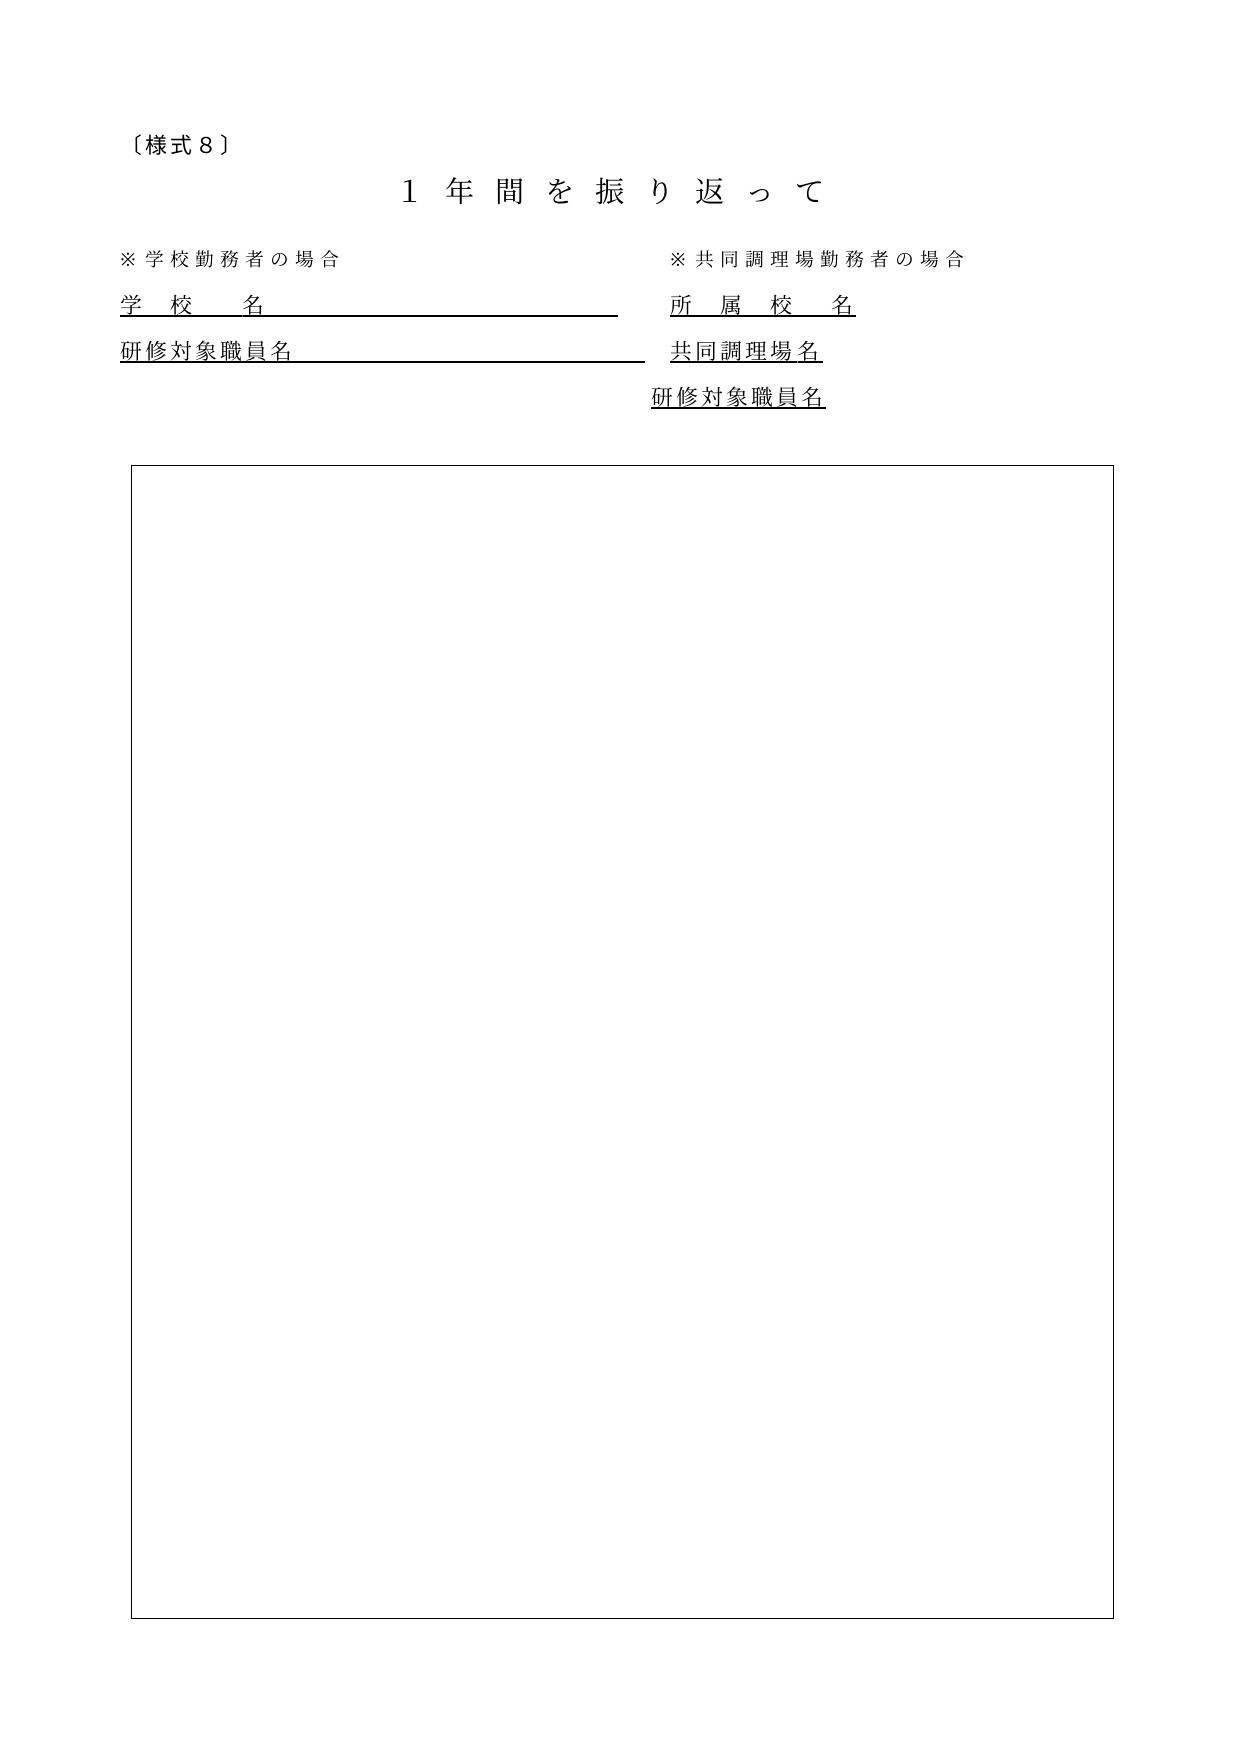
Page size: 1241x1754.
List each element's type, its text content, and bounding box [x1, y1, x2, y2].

text 研修対象職員名 共同調理場名 [120, 327, 1120, 373]
text 〔様式８〕 [120, 121, 1120, 167]
text 研修対象職員名 [120, 373, 1120, 419]
table_header [132, 466, 1113, 1618]
text １年間を振り返って [120, 167, 1120, 212]
text 学校名 所属校名 [120, 281, 1120, 327]
text ※学校勤務者の場合 ※共同調理場勤務者の場合 [120, 235, 1120, 281]
